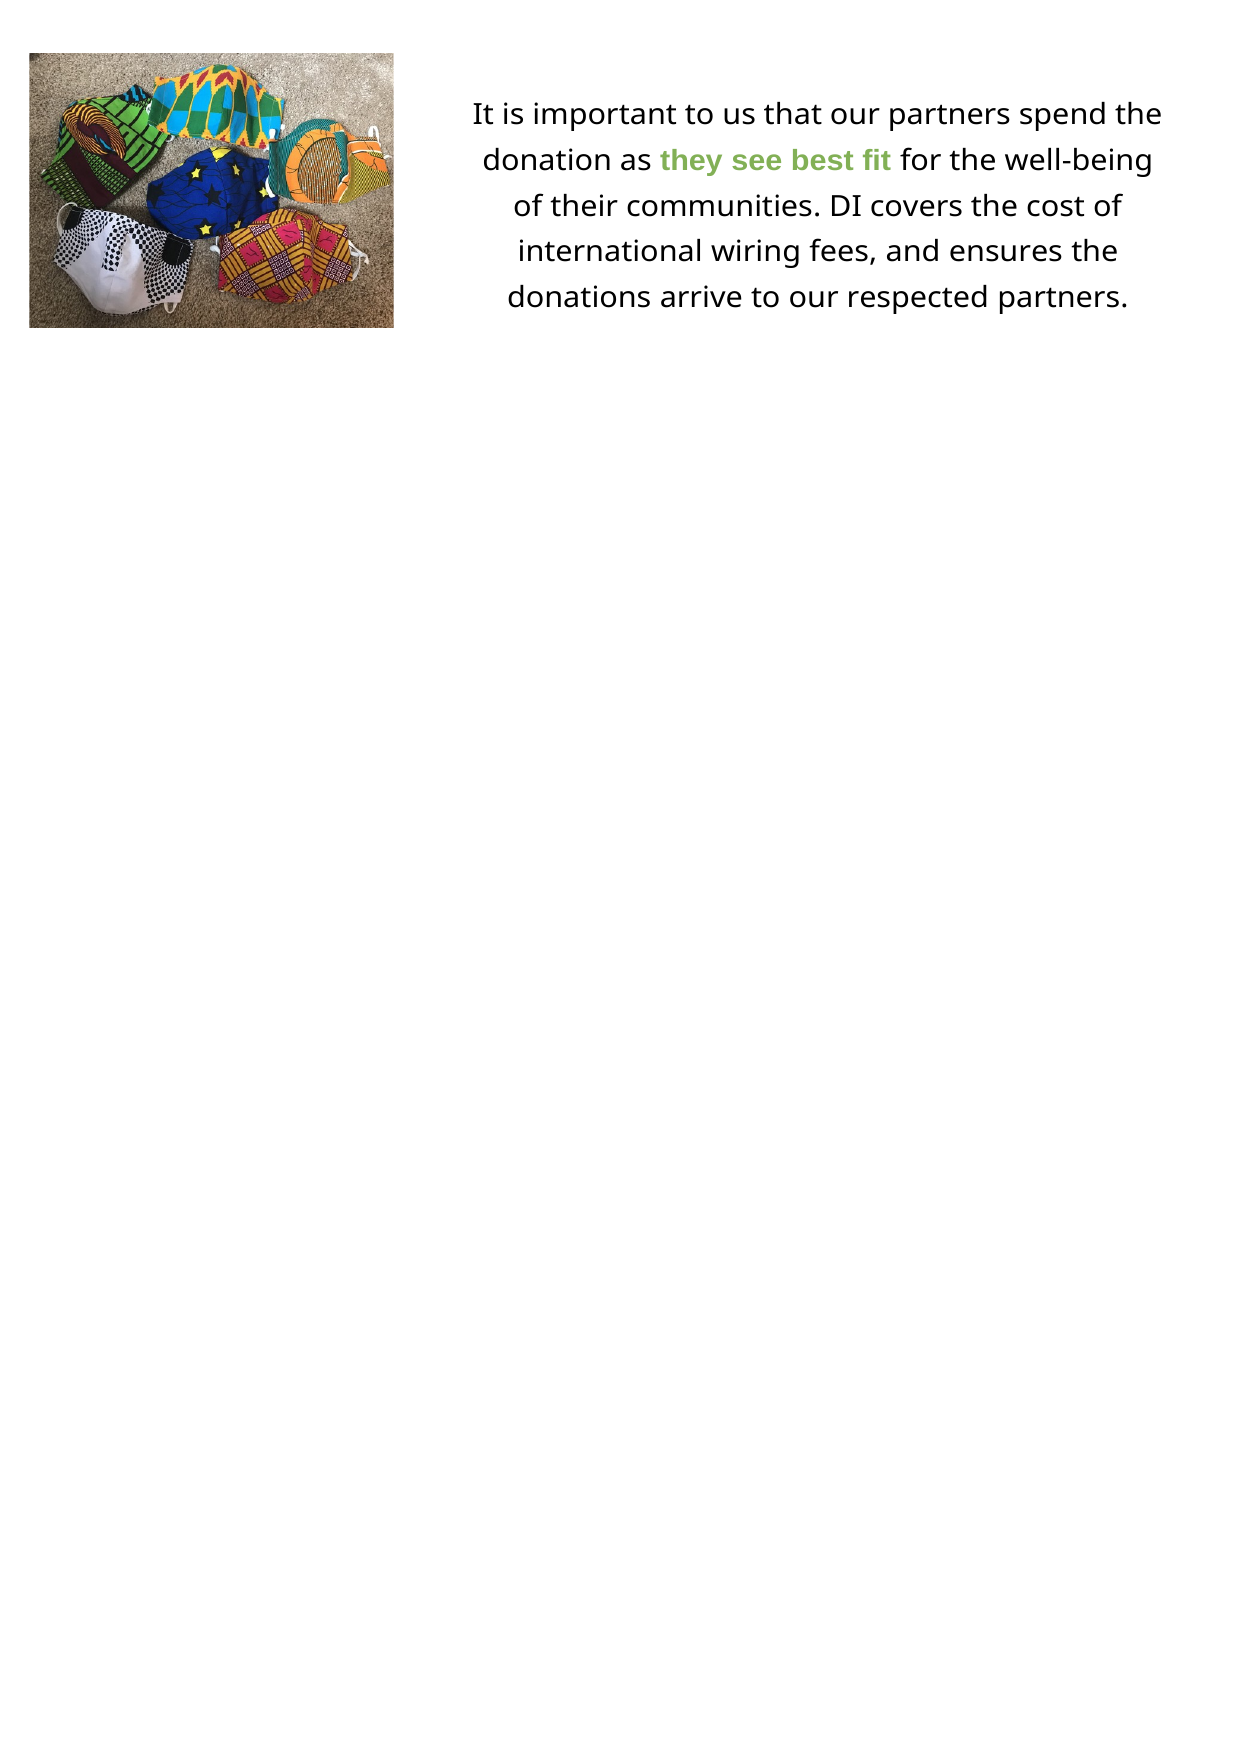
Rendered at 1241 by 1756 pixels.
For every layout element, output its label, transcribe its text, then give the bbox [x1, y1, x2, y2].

picture [29, 53, 394, 328]
subtitle It is important to us that our partners spend the donation as they see best fit for the well-being of their communities. DI covers the cost of international wiring fees, and ensures the donations arrive to our respected partners. [464, 94, 1171, 316]
